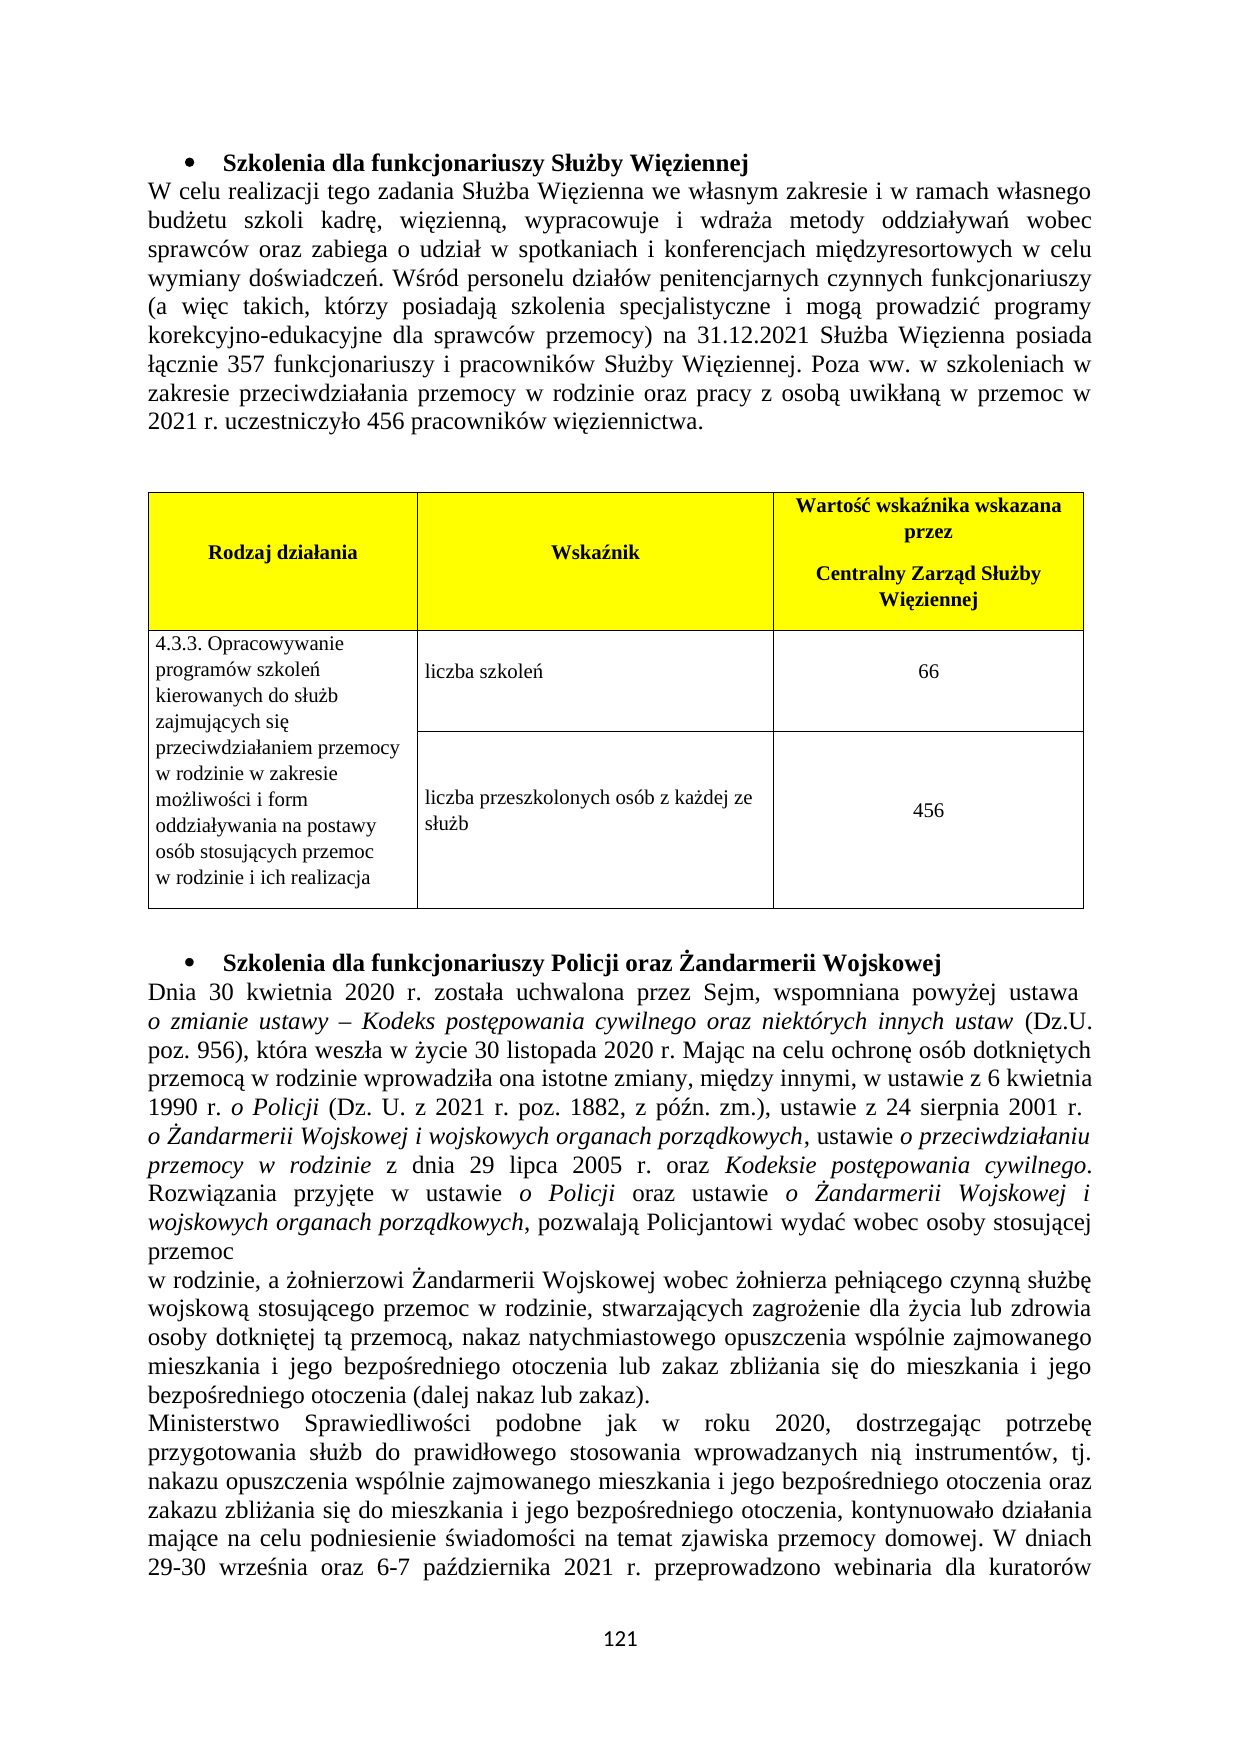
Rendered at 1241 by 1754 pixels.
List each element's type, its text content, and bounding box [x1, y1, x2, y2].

text Dnia 30 kwietnia 2020 r. została uchwalona przez Sejm, wspomniana powyżej ustawa o zmianie ustawy – Kodeks postępowania cywilnego oraz niektórych innych ustaw (Dz.U. poz. 956), która weszła w życie 30 listopada 2020 r. Mając na celu ochronę osób dotkniętych przemocą w rodzinie wprowadziła ona istotne zmiany, między innymi, w ustawie z 6 kwietnia 1990 r. o Policji (Dz. U. z 2021 r. poz. 1882, z późn. zm.), ustawie z 24 sierpnia 2001 r. o Żandarmerii Wojskowej i wojskowych organach porządkowych, ustawie o przeciwdziałaniu przemocy w rodzinie z dnia 29 lipca 2005 r. oraz Kodeksie postępowania cywilnego. Rozwiązania przyjęte w ustawie o Policji oraz ustawie o Żandarmerii Wojskowej i wojskowych organach porządkowych, pozwalają Policjantowi wydać wobec osoby stosującej przemoc w rodzinie, a żołnierzowi Żandarmerii Wojskowej wobec żołnierza pełniącego czynną służbę wojskową stosującego przemoc w rodzinie, stwarzających zagrożenie dla życia lub zdrowia osoby dotkniętej tą przemocą, nakaz natychmiastowego opuszczenia wspólnie zajmowanego mieszkania i jego bezpośredniego otoczenia lub zakaz zbliżania się do mieszkania i jego bezpośredniego otoczenia (dalej nakaz lub zakaz). [148, 977, 1093, 1408]
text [148, 1408, 1093, 1581]
list Szkolenia dla funkcjonariuszy Policji oraz Żandarmerii Wojskowej [185, 948, 1093, 977]
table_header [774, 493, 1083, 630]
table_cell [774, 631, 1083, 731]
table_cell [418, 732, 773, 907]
text W celu realizacji tego zadania Służba Więzienna we własnym zakresie i w ramach własnego budżetu szkoli kadrę, więzienną, wypracowuje i wdraża metody oddziaływań wobec sprawców oraz zabiega o udział w spotkaniach i konferencjach międzyresortowych w celu wymiany doświadczeń. Wśród personelu działów penitencjarnych czynnych funkcjonariuszy (a więc takich, którzy posiadają szkolenia specjalistyczne i mogą prowadzić programy korekcyjno-edukacyjne dla sprawców przemocy) na 31.12.2021 Służba Więzienna posiada łącznie 357 funkcjonariuszy i pracowników Służby Więziennej. Poza ww. w szkoleniach w zakresie przeciwdziałania przemocy w rodzinie oraz pracy z osobą uwikłaną w przemoc w 2021 r. uczestniczyło 456 pracowników więziennictwa. [148, 176, 1093, 435]
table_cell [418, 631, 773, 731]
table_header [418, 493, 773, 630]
list Szkolenia dla funkcjonariuszy Służby Więziennej [185, 148, 1093, 176]
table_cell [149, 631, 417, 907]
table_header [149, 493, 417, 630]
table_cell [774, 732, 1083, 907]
